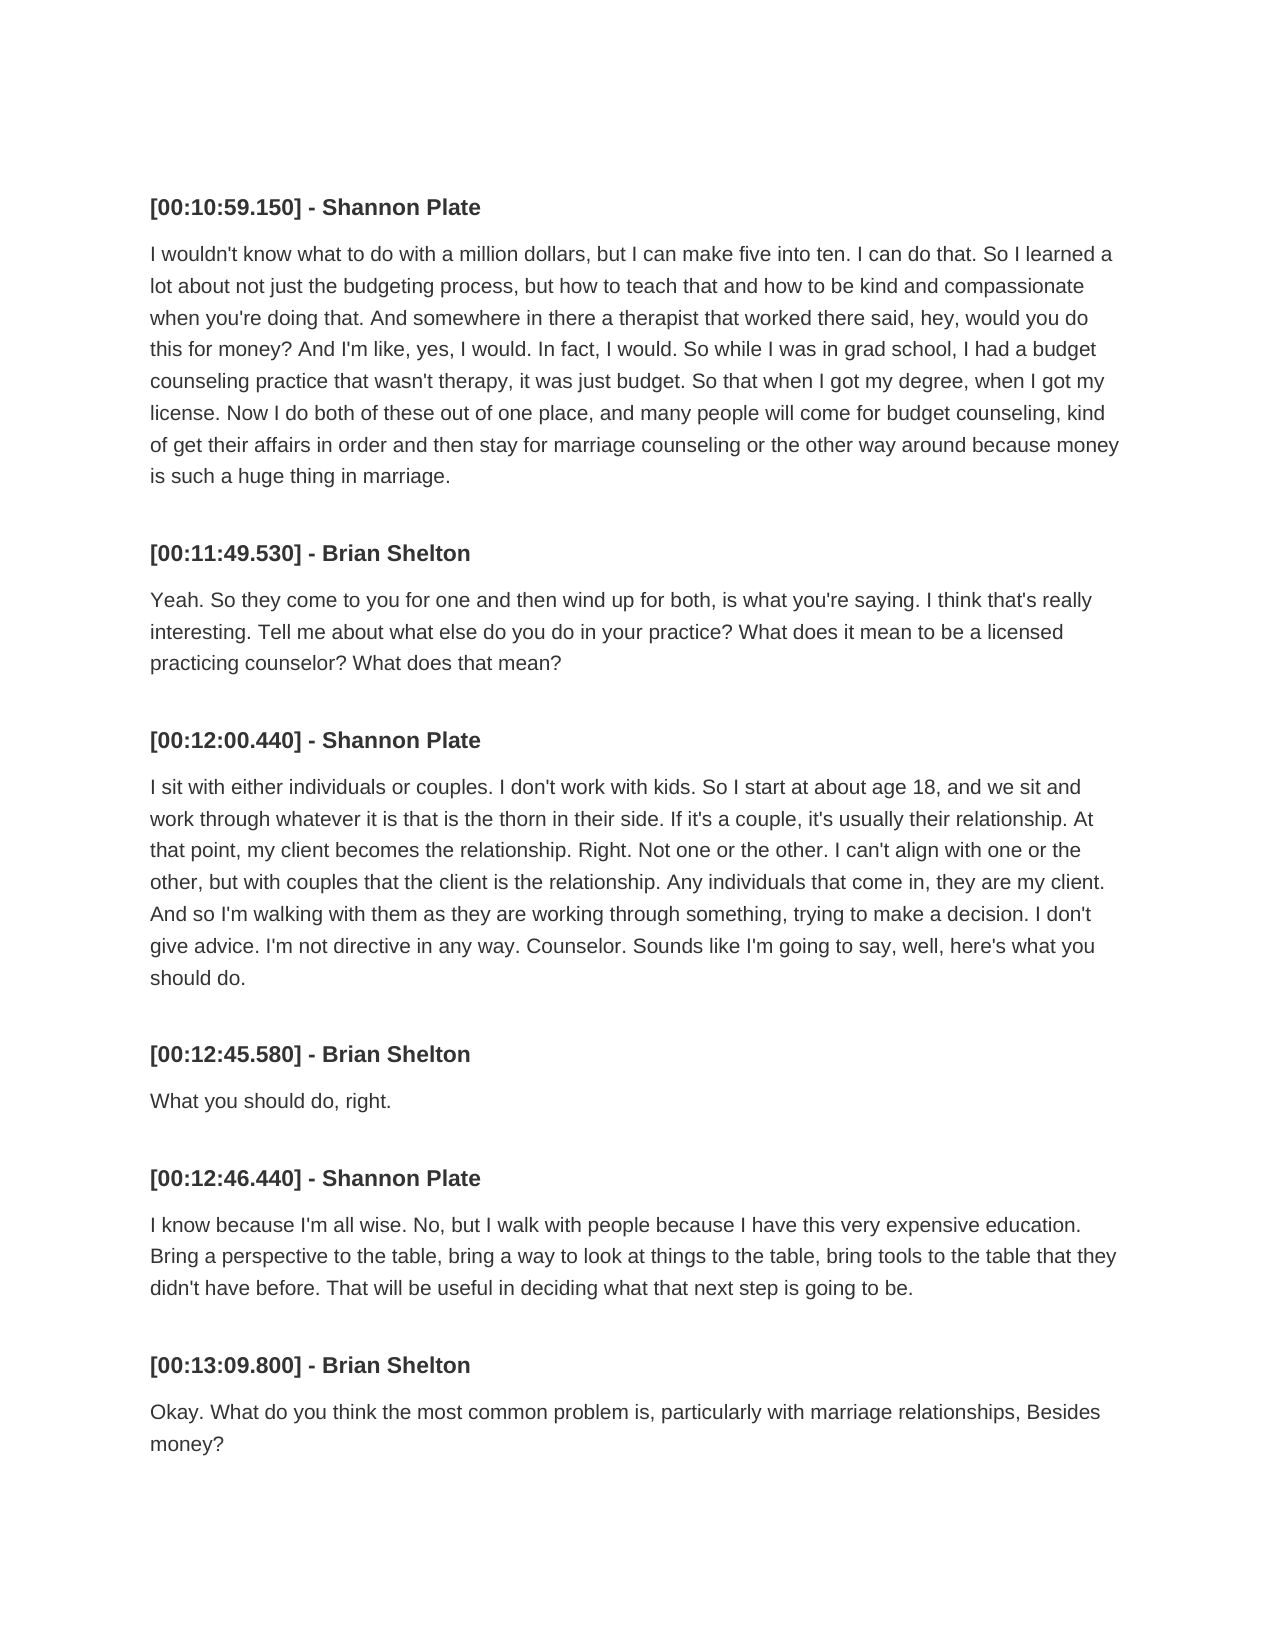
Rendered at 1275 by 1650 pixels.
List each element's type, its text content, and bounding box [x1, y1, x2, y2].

subtitle [00:11:49.530] - Brian Shelton [150, 540, 1125, 567]
subtitle [00:13:09.800] - Brian Shelton [150, 1352, 1125, 1378]
text What you should do, right. [150, 1089, 1125, 1113]
text I wouldn't know what to do with a million dollars, but I can make five into ten. I can do that. So I learned a lot about not just the budgeting process, but how to teach that and how to be kind and compassionate when you're doing that. And somewhere in there a therapist that worked there said, hey, would you do this for money? And I'm like, yes, I would. In fact, I would. So while I was in grad school, I had a budget counseling practice that wasn't therapy, it was just budget. So that when I got my degree, when I got my license. Now I do both of these out of one place, and many people will come for budget counseling, kind of get their affairs in order and then stay for marriage counseling or the other way around because money is such a huge thing in marriage. [150, 242, 1125, 488]
subtitle [00:12:45.580] - Brian Shelton [150, 1041, 1125, 1068]
text I know because I'm all wise. No, but I walk with people because I have this very expensive education. Bring a perspective to the table, bring a way to look at things to the table, bring tools to the table that they didn't have before. That will be useful in deciding what that next step is going to be. [150, 1212, 1125, 1300]
subtitle [00:12:00.440] - Shannon Plate [150, 727, 1125, 754]
subtitle [00:12:46.440] - Shannon Plate [150, 1165, 1125, 1191]
text I sit with either individuals or couples. I don't work with kids. So I start at about age 18, and we sit and work through whatever it is that is the thorn in their side. If it's a couple, it's usually their relationship. At that point, my client becomes the relationship. Right. Not one or the other. I can't align with one or the other, but with couples that the client is the relationship. Any individuals that come in, they are my client. And so I'm walking with them as they are working through something, trying to make a decision. I don't give advice. I'm not directive in any way. Counselor. Sounds like I'm going to say, well, here's what you should do. [150, 775, 1125, 989]
text Okay. What do you think the most common problem is, particularly with marriage relationships, Besides money? [150, 1399, 1125, 1455]
subtitle [00:10:59.150] - Shannon Plate [150, 194, 1125, 221]
text Yeah. So they come to you for one and then wind up for both, is what you're saying. I think that's really interesting. Tell me about what else do you do in your practice? What does it mean to be a licensed practicing counselor? What does that mean? [150, 588, 1125, 675]
